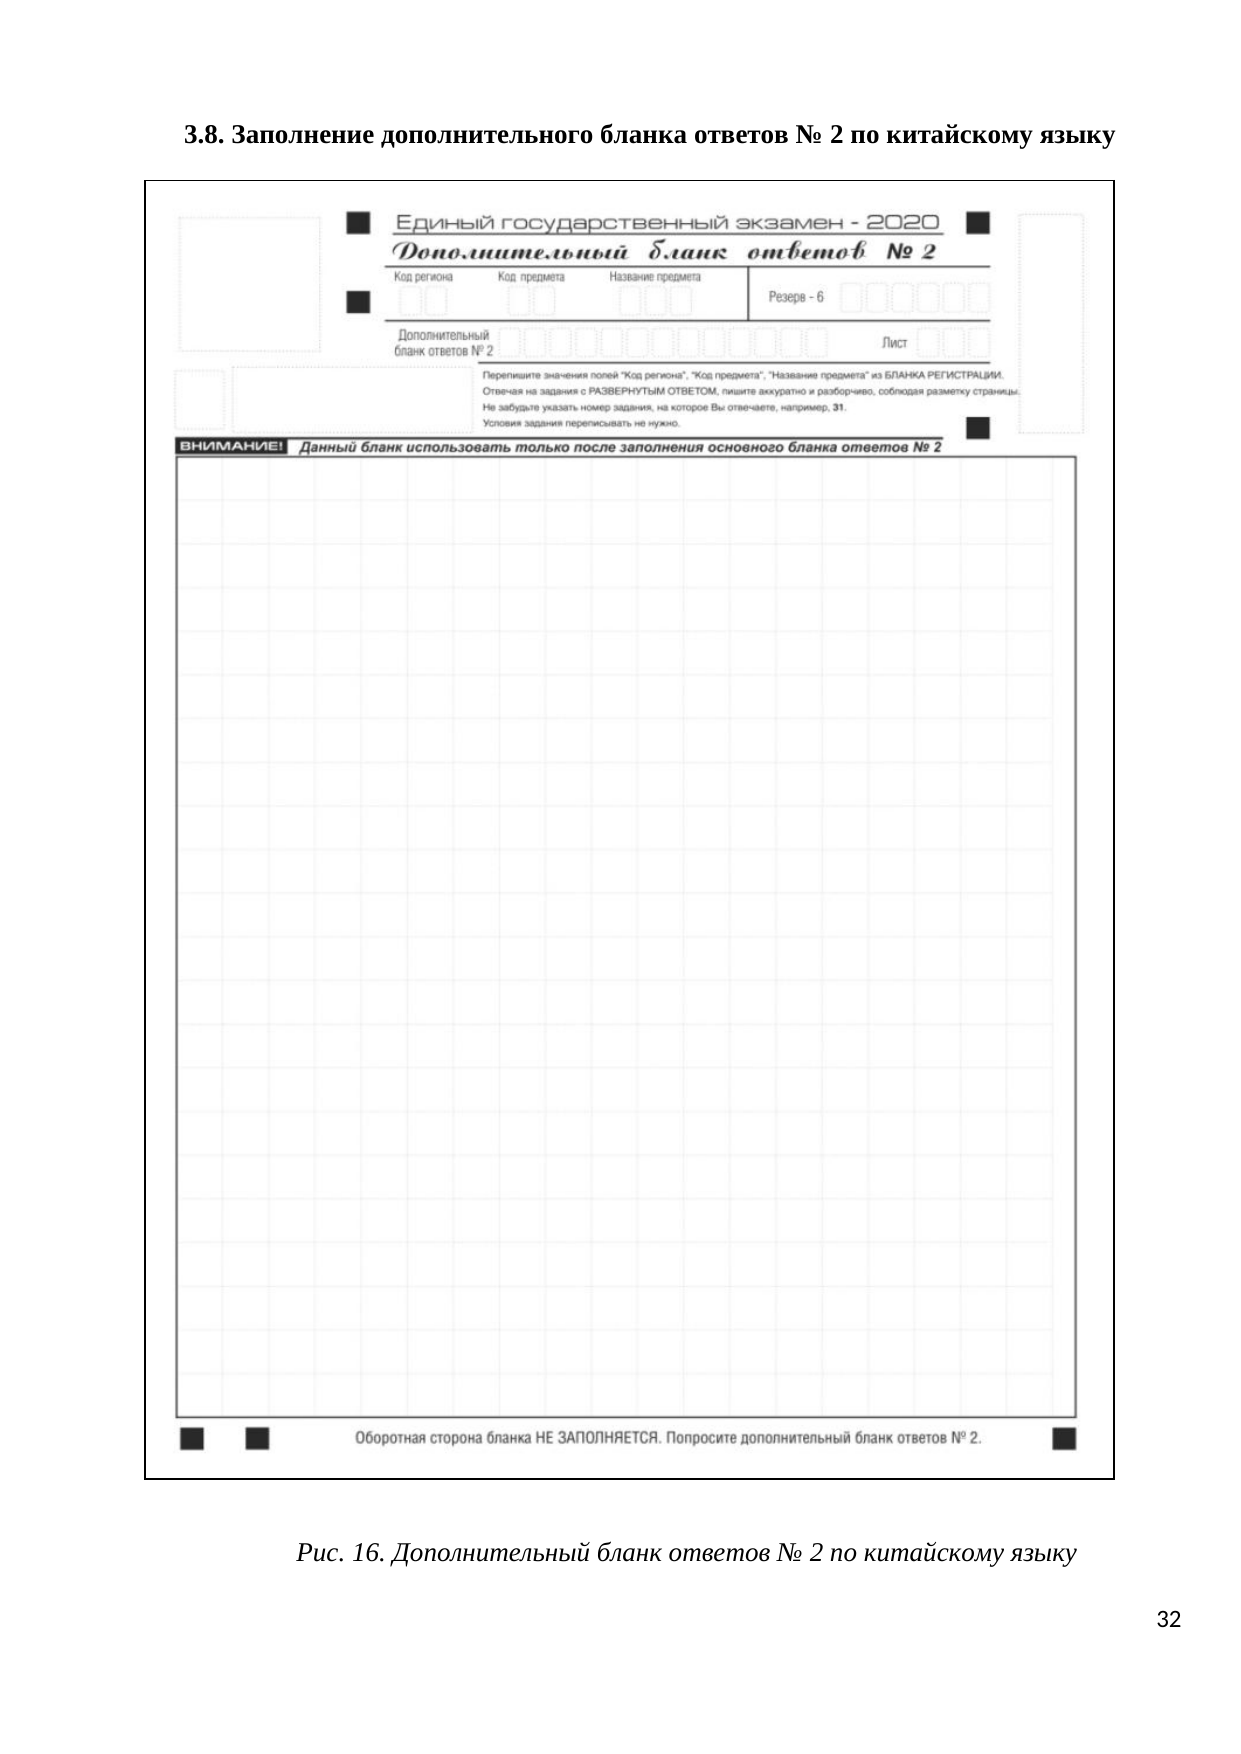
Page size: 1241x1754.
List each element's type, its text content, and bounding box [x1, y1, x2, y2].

subtitle 3.8. Заполнение дополнительного бланка ответов № 2 по китайскому языку [118, 118, 1181, 149]
picture [146, 181, 1113, 1478]
table_header [133, 180, 1130, 1504]
text Рис. 16. Дополнительный бланк ответов № 2 по китайскому языку [118, 1536, 1181, 1567]
